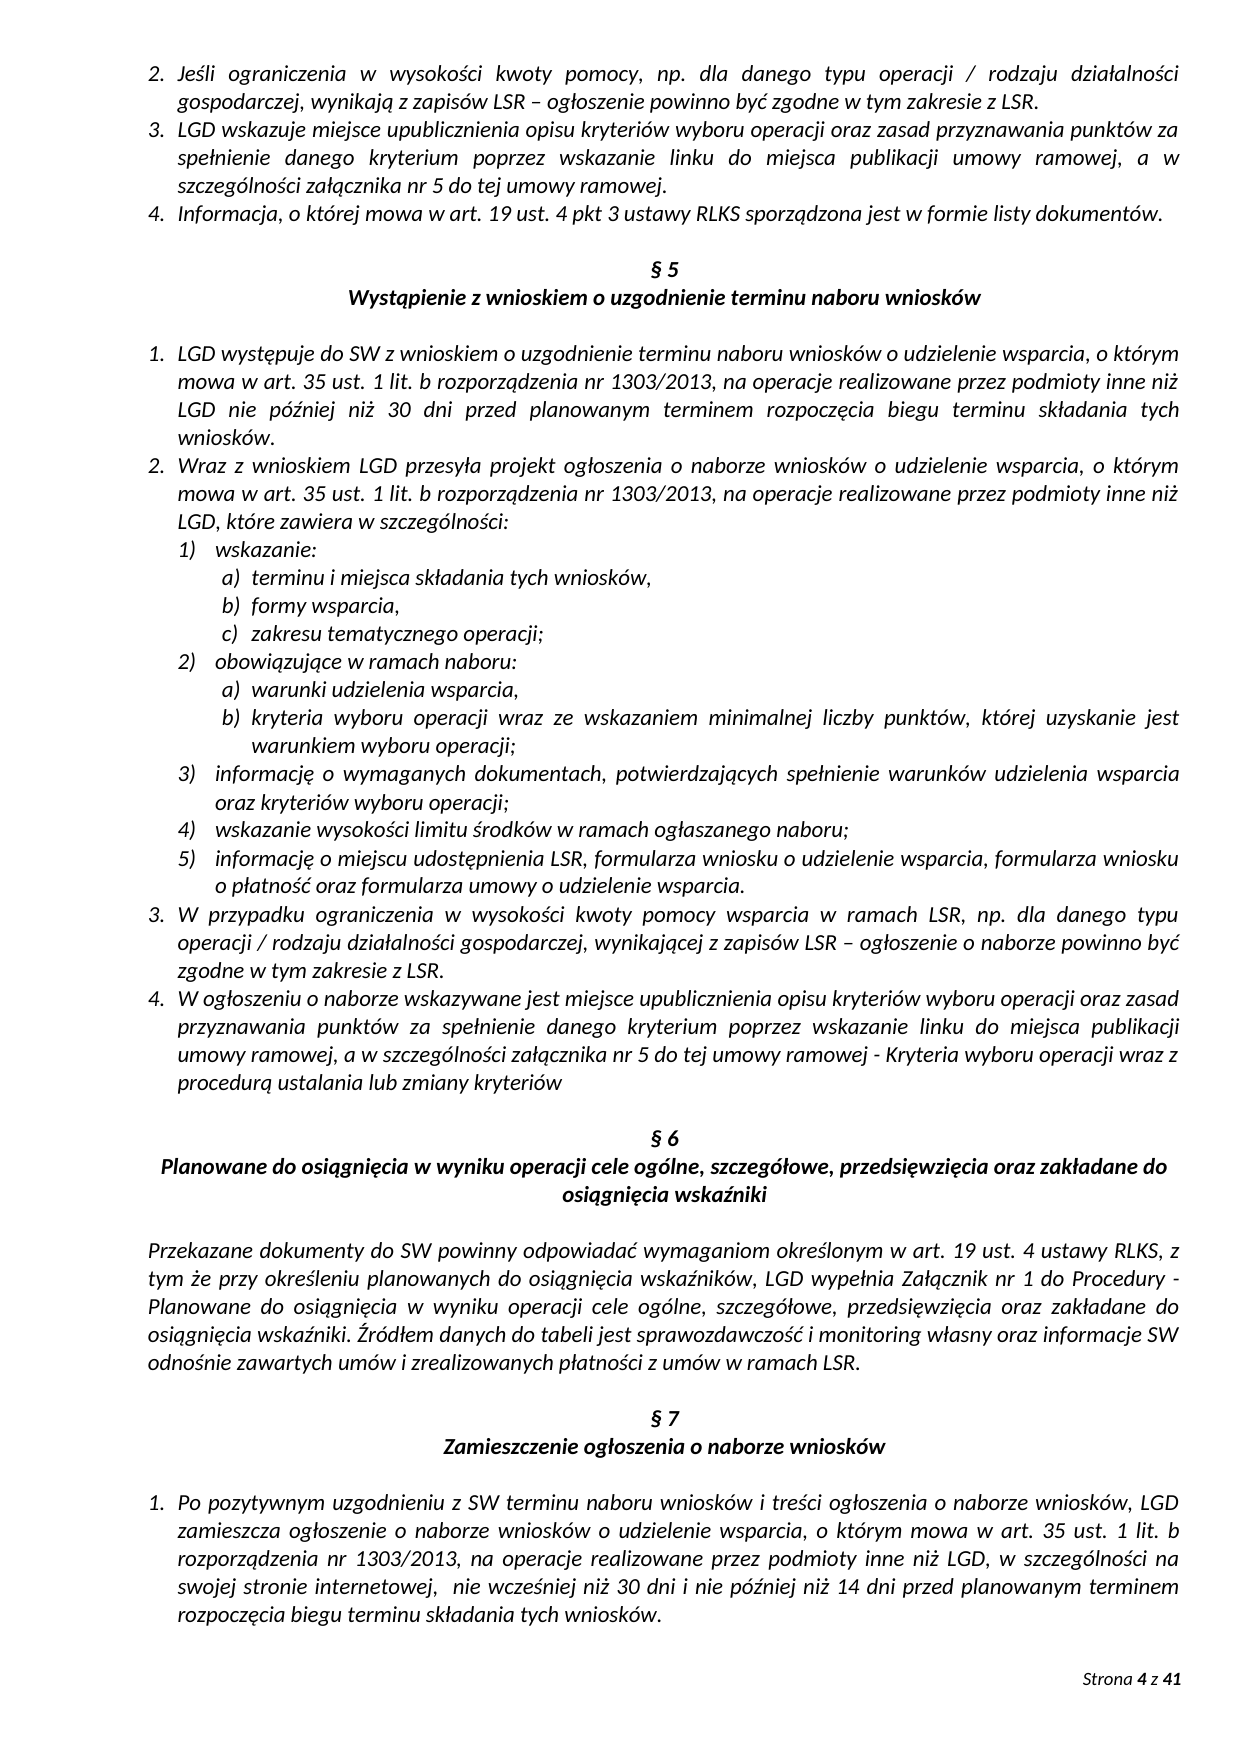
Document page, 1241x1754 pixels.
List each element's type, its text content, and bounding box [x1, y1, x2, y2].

list Po pozytywnym uzgodnieniu z SW terminu naboru wniosków i treści ogłoszenia o naborze wniosków, LGD zamieszcza ogłoszenie o naborze wniosków o udzielenie wsparcia, o którym mowa w art. 35 ust. 1 lit. b rozporządzenia nr 1303/2013, na operacje realizowane przez podmioty inne niż LGD, w szczególności na swojej stronie internetowej, nie wcześniej niż 30 dni i nie później niż 14 dni przed planowanym terminem rozpoczęcia biegu terminu składania tych wniosków. [148, 1488, 1181, 1628]
list warunki udzielenia wsparcia, [222, 676, 1181, 703]
text Przekazane dokumenty do SW powinny odpowiadać wymaganiom określonym w art. 19 ust. 4 ustawy RLKS, z tym że przy określeniu planowanych do osiągnięcia wskaźników, LGD wypełnia Załącznik nr 1 do Procedury - Planowane do osiągnięcia w wyniku operacji cele ogólne, szczegółowe, przedsięwzięcia oraz zakładane do osiągnięcia wskaźniki. Źródłem danych do tabeli jest sprawozdawczość i monitoring własny oraz informacje SW odnośnie zawartych umów i zrealizowanych płatności z umów w ramach LSR. [148, 1236, 1181, 1376]
text § 7 [148, 1404, 1181, 1432]
list informację o wymaganych dokumentach, potwierdzających spełnienie warunków udzielenia wsparcia oraz kryteriów wyboru operacji; [177, 759, 1181, 816]
list obowiązujące w ramach naboru: [177, 647, 1181, 676]
list zakresu tematycznego operacji; [222, 619, 1181, 647]
list terminu i miejsca składania tych wniosków, [222, 563, 1181, 591]
text § 6 [148, 1124, 1181, 1152]
list Wraz z wnioskiem LGD przesyła projekt ogłoszenia o naborze wniosków o udzielenie wsparcia, o którym mowa w art. 35 ust. 1 lit. b rozporządzenia nr 1303/2013, na operacje realizowane przez podmioty inne niż LGD, które zawiera w szczególności: [148, 451, 1181, 535]
list formy wsparcia, [222, 591, 1181, 619]
list Informacja, o której mowa w art. 19 ust. 4 pkt 3 ustawy RLKS sporządzona jest w formie listy dokumentów. [148, 199, 1181, 227]
list Jeśli ograniczenia w wysokości kwoty pomocy, np. dla danego typu operacji / rodzaju działalności gospodarczej, wynikają z zapisów LSR – ogłoszenie powinno być zgodne w tym zakresie z LSR. [148, 59, 1181, 115]
list informację o miejscu udostępnienia LSR, formularza wniosku o udzielenie wsparcia, formularza wniosku o płatność oraz formularza umowy o udzielenie wsparcia. [177, 844, 1181, 900]
list wskazanie: [177, 535, 1181, 563]
list LGD występuje do SW z wnioskiem o uzgodnienie terminu naboru wniosków o udzielenie wsparcia, o którym mowa w art. 35 ust. 1 lit. b rozporządzenia nr 1303/2013, na operacje realizowane przez podmioty inne niż LGD nie później niż 30 dni przed planowanym terminem rozpoczęcia biegu terminu składania tych wniosków. [148, 339, 1181, 451]
list wskazanie wysokości limitu środków w ramach ogłaszanego naboru; [177, 816, 1181, 844]
text Wystąpienie z wnioskiem o uzgodnienie terminu naboru wniosków [148, 283, 1181, 311]
list W przypadku ograniczenia w wysokości kwoty pomocy wsparcia w ramach LSR, np. dla danego typu operacji / rodzaju działalności gospodarczej, wynikającej z zapisów LSR – ogłoszenie o naborze powinno być zgodne w tym zakresie z LSR. [148, 900, 1181, 984]
text Planowane do osiągnięcia w wyniku operacji cele ogólne, szczegółowe, przedsięwzięcia oraz zakładane do osiągnięcia wskaźniki [148, 1152, 1181, 1208]
text § 5 [148, 255, 1181, 283]
text Zamieszczenie ogłoszenia o naborze wniosków [148, 1432, 1181, 1460]
list LGD wskazuje miejsce upublicznienia opisu kryteriów wyboru operacji oraz zasad przyznawania punktów za spełnienie danego kryterium poprzez wskazanie linku do miejsca publikacji umowy ramowej, a w szczególności załącznika nr 5 do tej umowy ramowej. [148, 115, 1181, 199]
list kryteria wyboru operacji wraz ze wskazaniem minimalnej liczby punktów, której uzyskanie jest warunkiem wyboru operacji; [222, 703, 1181, 759]
list W ogłoszeniu o naborze wskazywane jest miejsce upublicznienia opisu kryteriów wyboru operacji oraz zasad przyznawania punktów za spełnienie danego kryterium poprzez wskazanie linku do miejsca publikacji umowy ramowej, a w szczególności załącznika nr 5 do tej umowy ramowej - Kryteria wyboru operacji wraz z procedurą ustalania lub zmiany kryteriów [148, 984, 1181, 1096]
